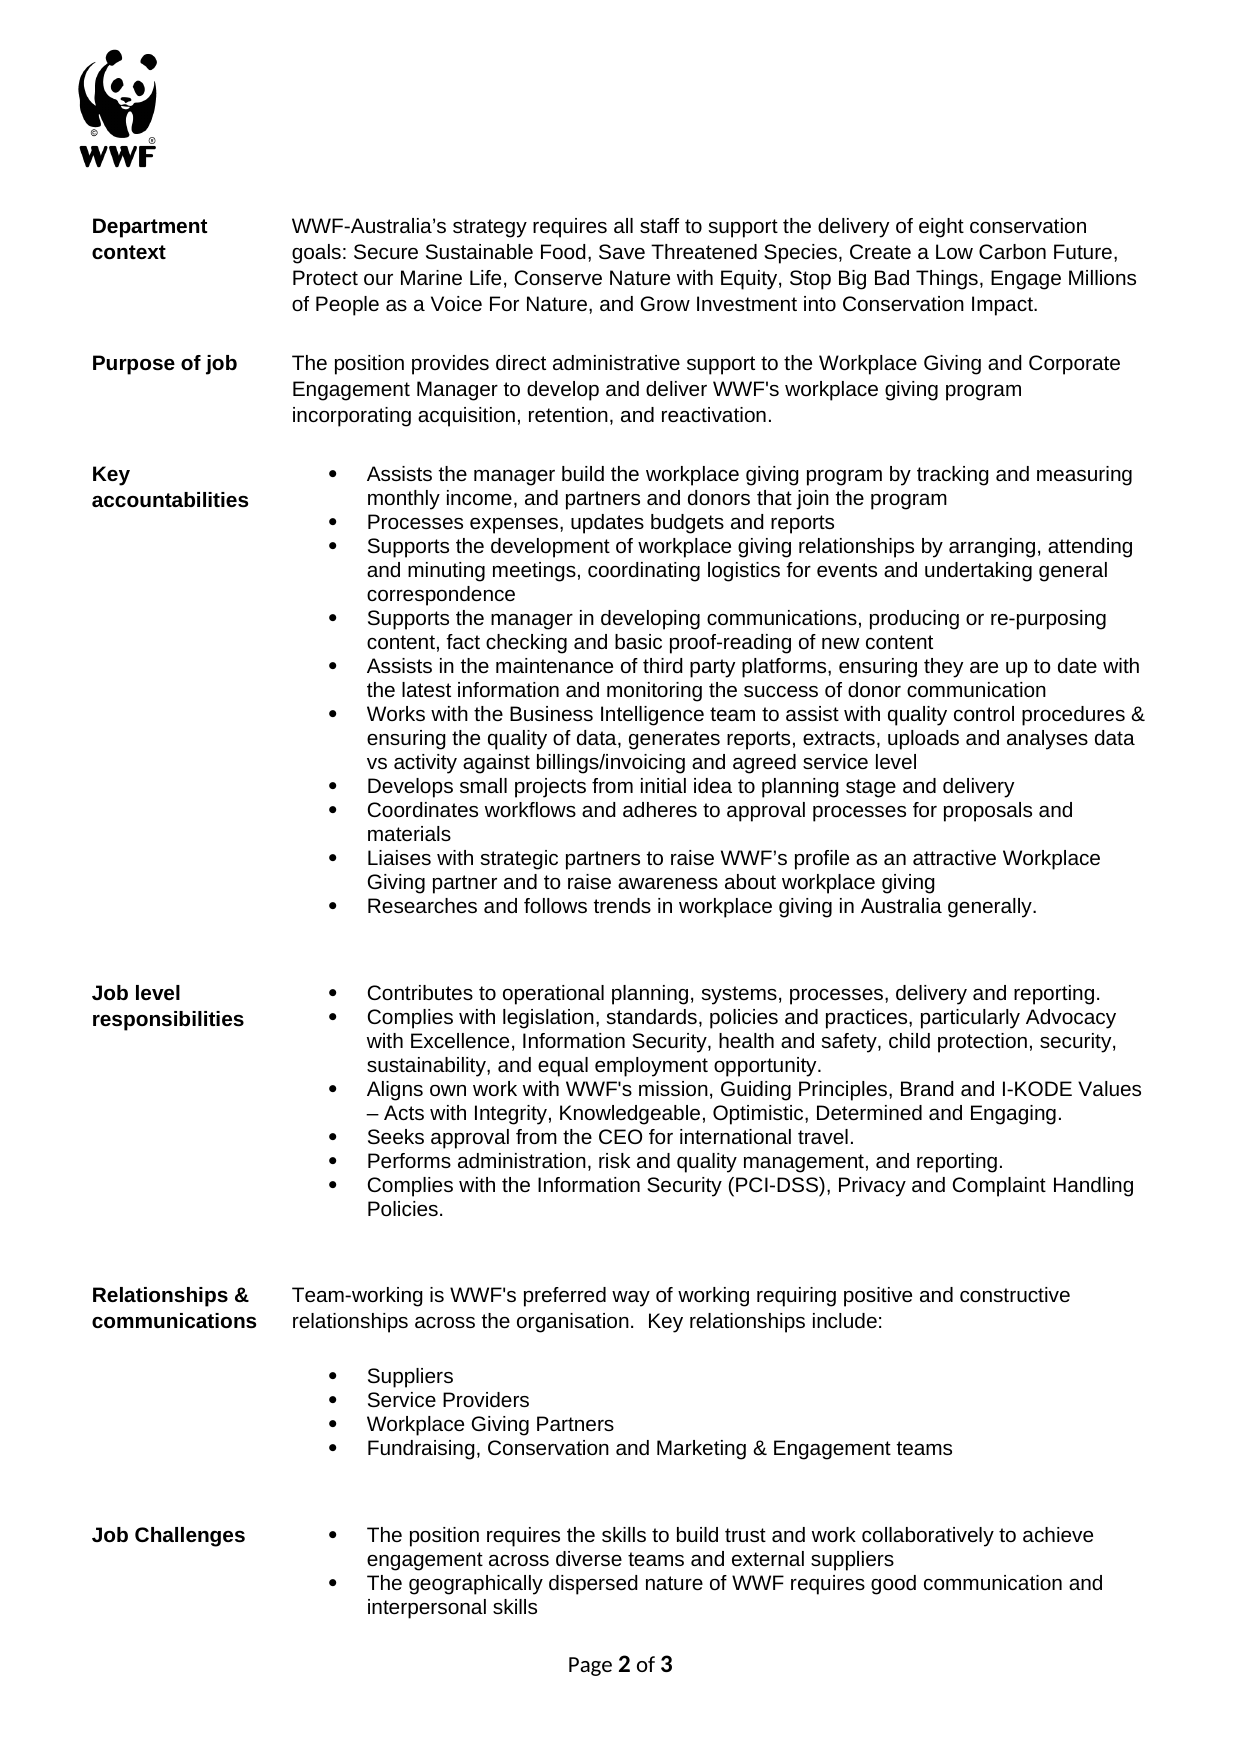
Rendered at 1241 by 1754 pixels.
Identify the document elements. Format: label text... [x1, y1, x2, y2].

picture [75, 47, 160, 170]
table_cell Relationships & communications [75, 1267, 275, 1506]
table_cell Key accountabilities [75, 445, 275, 964]
table_cell Purpose of job [75, 334, 275, 445]
table_cell Assists the manager build the workplace giving program by tracking and measuring monthly income, and partners and donors that join the program Processes expenses, updates budgets and reports Supports the development of workplace giving relationships by arranging, attending and minuting meetings, coordinating logistics for events and undertaking general correspondence Supports the manager in developing communications, producing or re-purposing content, fact checking and basic proof-reading of new content Assists in the maintenance of third party platforms, ensuring they are up to date with the latest information and monitoring the success of donor communication Works with the Business Intelligence team to assist with quality control procedures & ensuring the quality of data, generates reports, extracts, uploads and analyses data vs activity against billings/invoicing and agreed service level Develops small projects from initial idea to planning stage and delivery Coordinates workflows and adheres to approval processes for proposals and materials Liaises with strategic partners to raise WWF’s profile as an attractive Workplace Giving partner and to raise awareness about workplace giving Researches and follows trends in workplace giving in Australia generally. [275, 445, 1165, 964]
table_cell Contributes to operational planning, systems, processes, delivery and reporting. Complies with legislation, standards, policies and practices, particularly Advocacy with Excellence, Information Security, health and safety, child protection, security, sustainability, and equal employment opportunity. Aligns own work with WWF's mission, Guiding Principles, Brand and I-KODE Values – Acts with Integrity, Knowledgeable, Optimistic, Determined and Engaging. Seeks approval from the CEO for international travel. Performs administration, risk and quality management, and reporting. Complies with the Information Security (PCI-DSS), Privacy and Complaint Handling Policies. [275, 964, 1165, 1267]
table_cell Job level responsibilities [75, 964, 275, 1267]
table_cell Department context [75, 197, 275, 334]
table_cell The position provides direct administrative support to the Workplace Giving and Corporate Engagement Manager to develop and deliver WWF's workplace giving program incorporating acquisition, retention, and reactivation. [275, 334, 1165, 445]
table_cell Job Challenges [75, 1506, 275, 1636]
table_cell WWF-Australia’s strategy requires all staff to support the delivery of eight conservation goals: Secure Sustainable Food, Save Threatened Species, Create a Low Carbon Future, Protect our Marine Life, Conserve Nature with Equity, Stop Big Bad Things, Engage Millions of People as a Voice For Nature, and Grow Investment into Conservation Impact. [275, 197, 1165, 334]
table_cell Team-working is WWF's preferred way of working requiring positive and constructive relationships across the organisation. Key relationships include: Suppliers Service Providers Workplace Giving Partners Fundraising, Conservation and Marketing & Engagement teams [275, 1267, 1165, 1506]
